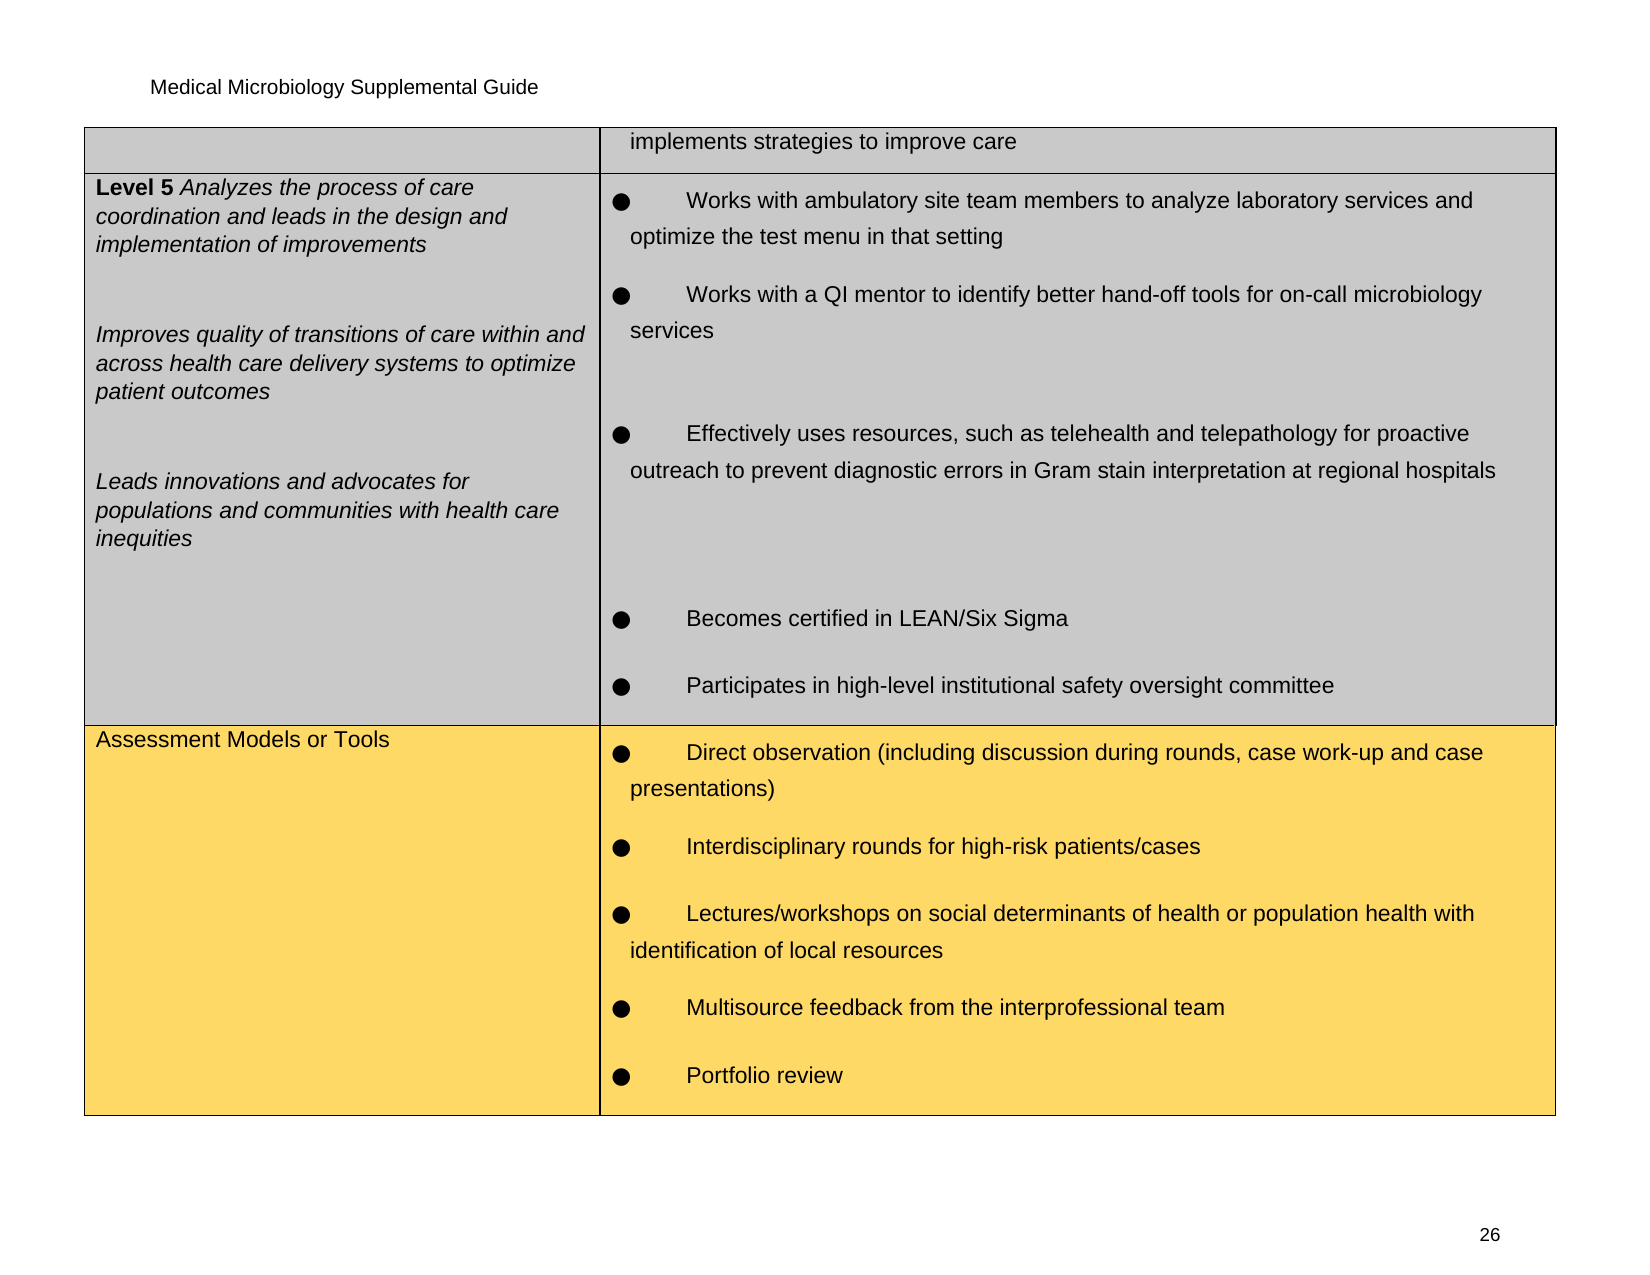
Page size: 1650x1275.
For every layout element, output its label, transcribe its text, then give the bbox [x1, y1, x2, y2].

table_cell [601, 725, 1555, 1115]
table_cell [85, 726, 599, 1115]
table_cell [601, 128, 1555, 173]
table_cell Level 5 Analyzes the process of care coordination and leads in the design and implementation of improvements Improves quality of transitions of care within and across health care delivery systems to optimize patient outcomes Leads innovations and advocates for populations and communities with health care inequities [85, 174, 599, 725]
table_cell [85, 128, 599, 173]
table_cell Works with ambulatory site team members to analyze laboratory services and optimize the test menu in that setting Works with a QI mentor to identify better hand-off tools for on-call microbiology services Effectively uses resources, such as telehealth and telepathology for proactive outreach to prevent diagnostic errors in Gram stain interpretation at regional hospitals Becomes certified in LEAN/Six Sigma Participates in high-level institutional safety oversight committee [601, 174, 1555, 725]
